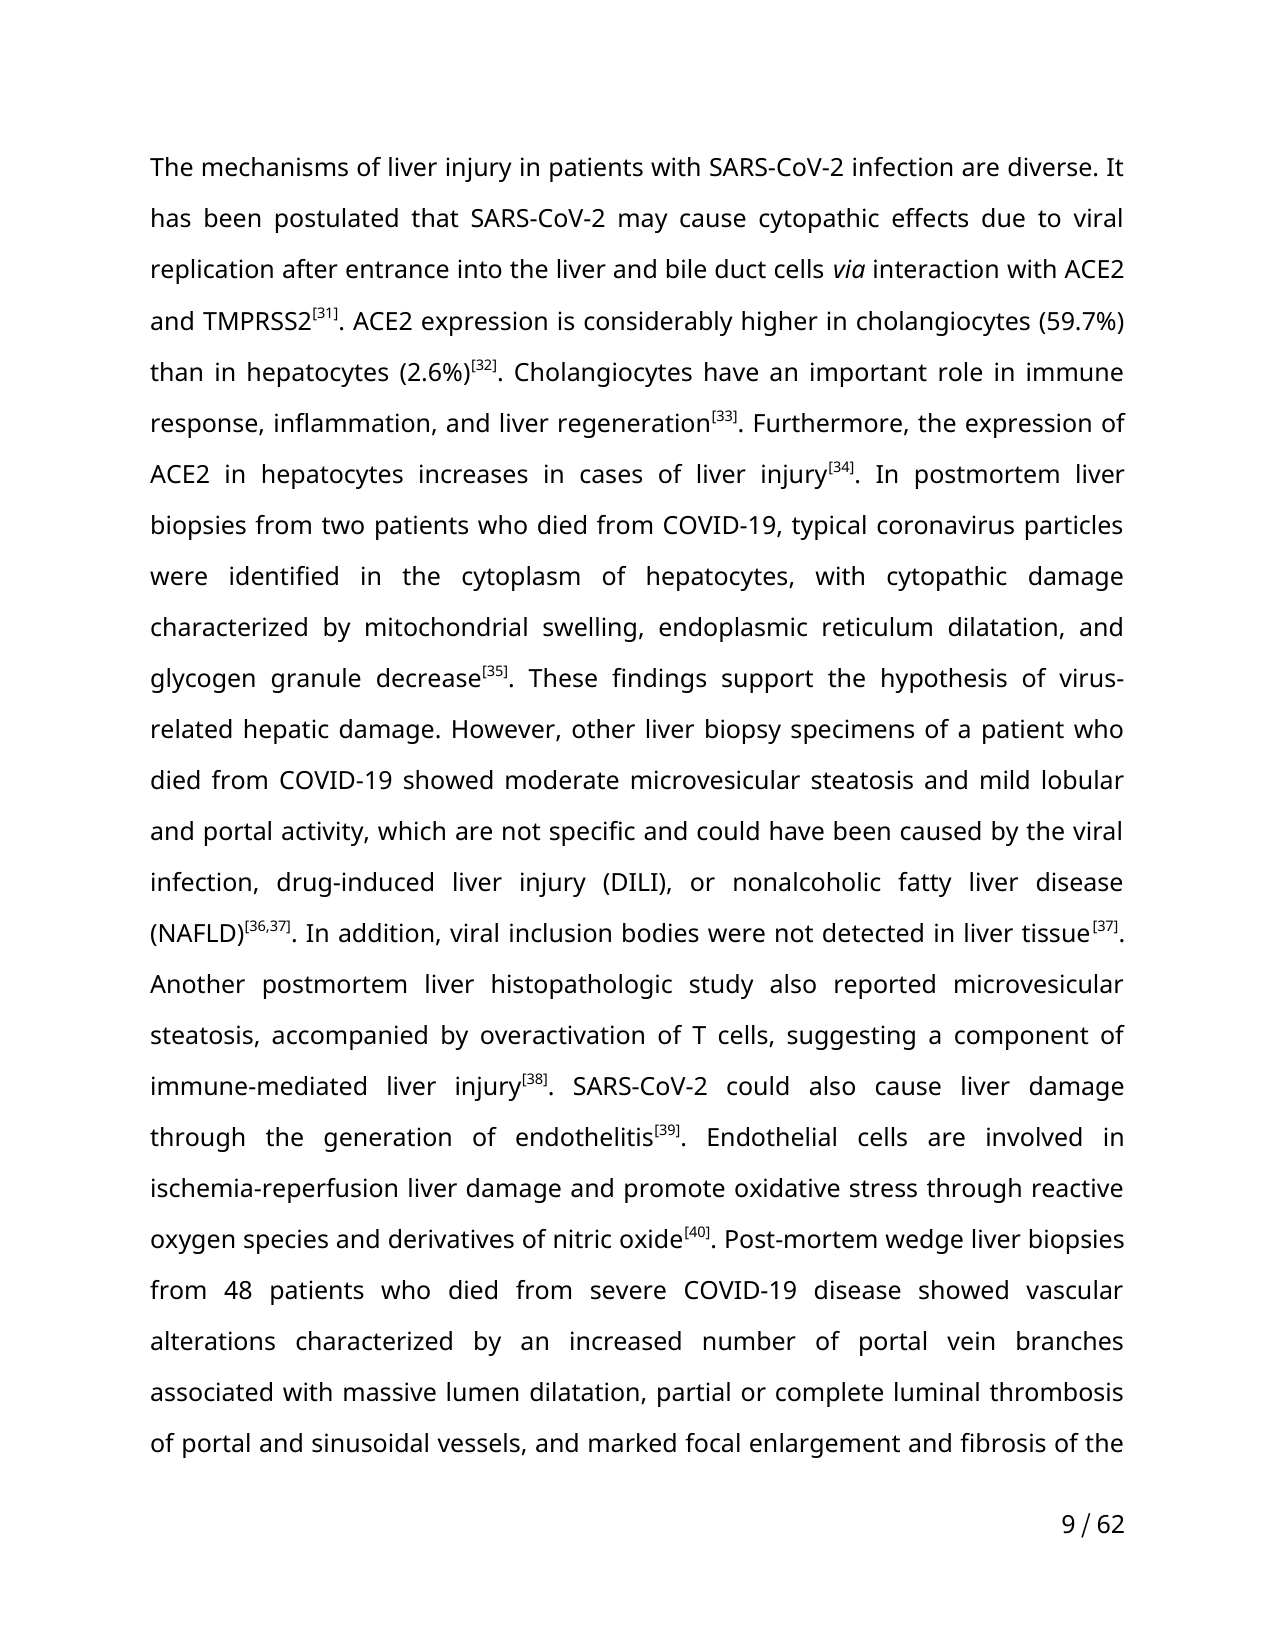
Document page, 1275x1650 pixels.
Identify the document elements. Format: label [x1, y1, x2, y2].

text [150, 150, 1125, 1460]
